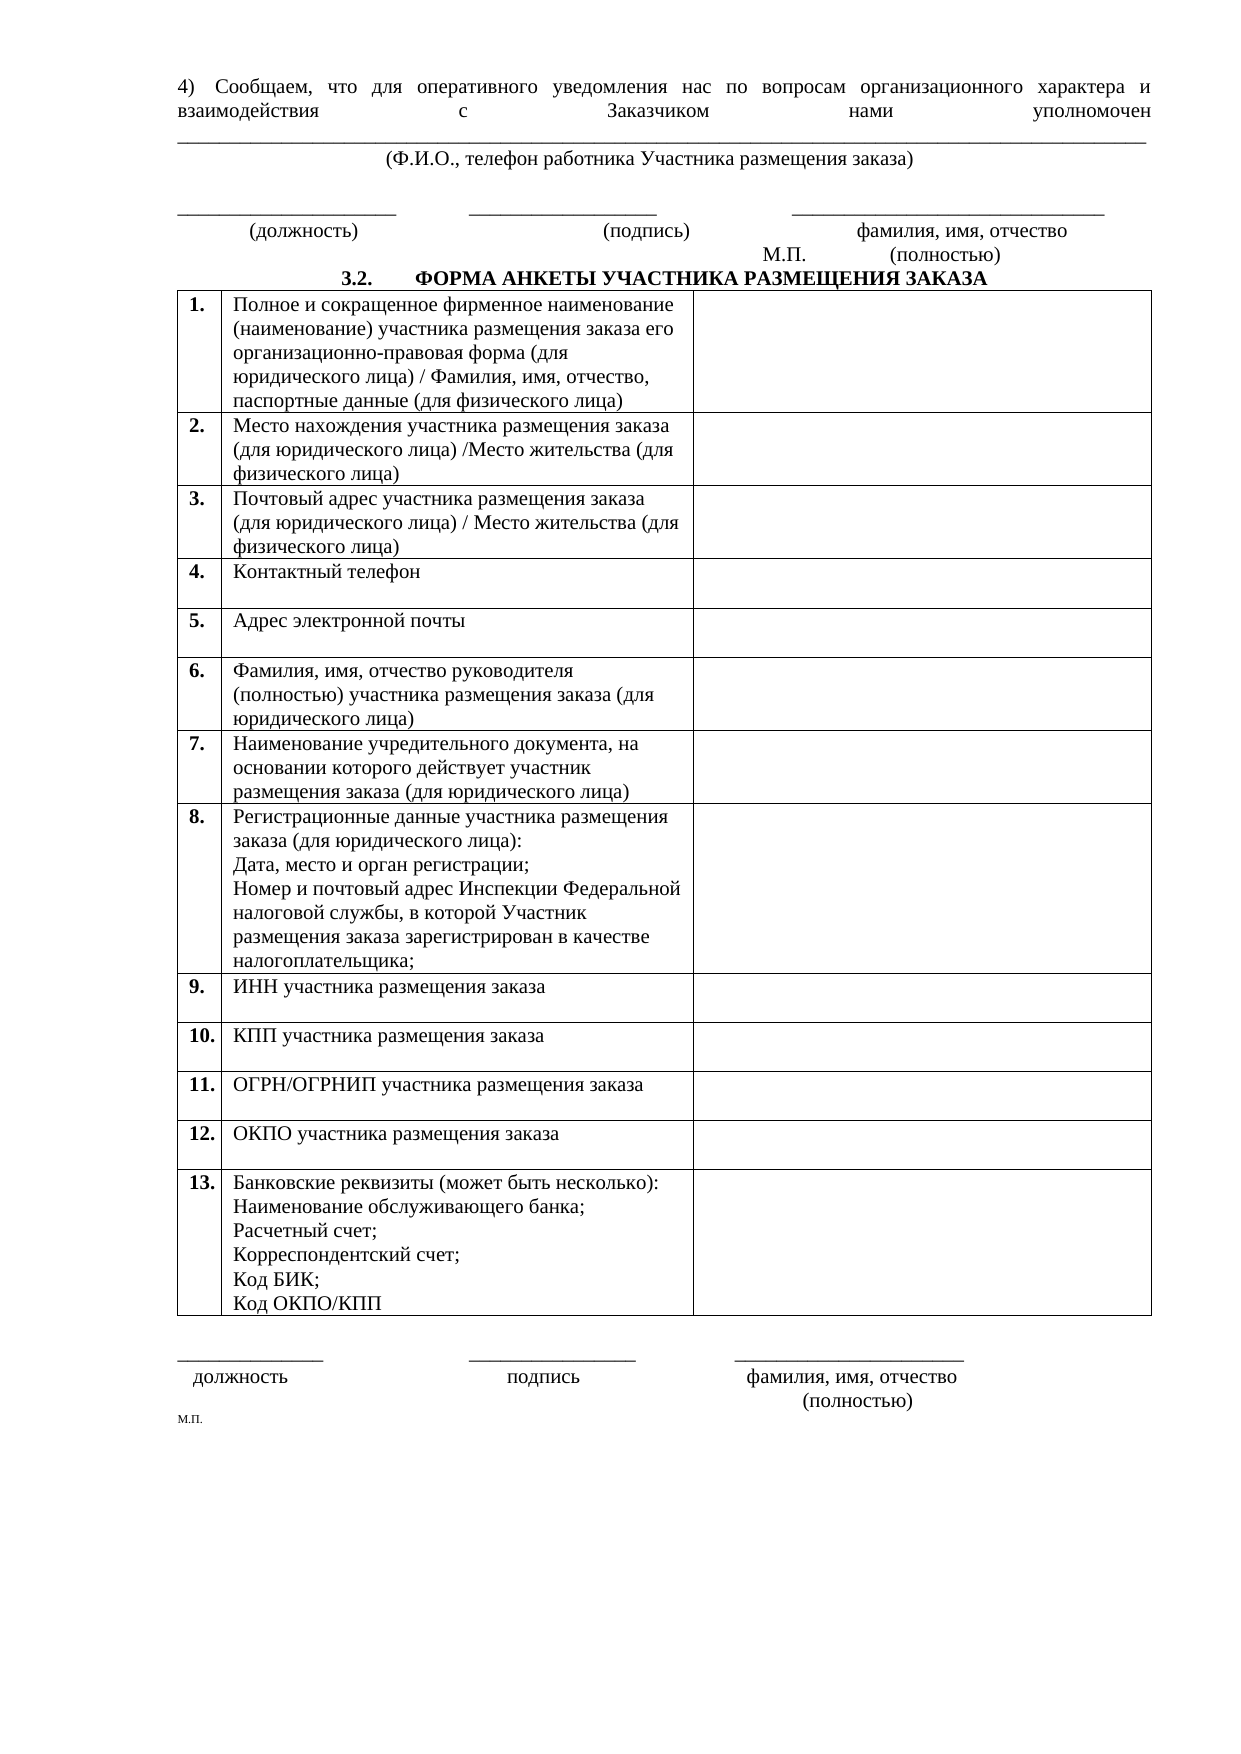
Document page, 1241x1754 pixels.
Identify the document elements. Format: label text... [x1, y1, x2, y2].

table_cell [694, 559, 1151, 607]
table_cell ОКПО участника размещения заказа [222, 1121, 693, 1169]
table_cell [178, 1170, 221, 1314]
table_header [178, 291, 221, 412]
table_header Полное и сокращенное фирменное наименование (наименование) участника размещения заказа его организационно-правовая форма (для юридического лица) / Фамилия, имя, отчество, паспортные данные (для физического лица) [222, 291, 693, 412]
table_cell Почтовый адрес участника размещения заказа (для юридического лица) / Место жительства (для физического лица) [222, 486, 693, 558]
table_cell [178, 559, 221, 607]
text _____________________ __________________ ______________________________ [177, 194, 1152, 218]
table_cell Контактный телефон [222, 559, 693, 607]
table_cell [694, 413, 1151, 485]
table_cell Наименование учредительного документа, на основании которого действует участник размещения заказа (для юридического лица) [222, 731, 693, 803]
table_cell [694, 486, 1151, 558]
list ФОРМА АНКЕТЫ УЧАСТНИКА РАЗМЕЩЕНИЯ ЗАКАЗА [177, 266, 1152, 290]
table_cell [178, 1072, 221, 1120]
list Сообщаем, что для оперативного уведомления нас по вопросам организационного характера и взаимодействия с Заказчиком нами уполномочен _____________________________________________________________________________________________ [177, 74, 1152, 146]
table_cell [178, 974, 221, 1022]
table_cell КПП участника размещения заказа [222, 1023, 693, 1071]
table_cell [694, 1170, 1151, 1314]
table_header [694, 291, 1151, 412]
table_cell Регистрационные данные участника размещения заказа (для юридического лица): Дата, место и орган регистрации; Номер и почтовый адрес Инспекции Федеральной налоговой службы, в которой Участник размещения заказа зарегистрирован в качестве налогоплательщика; [222, 804, 693, 972]
text должность подпись фамилия, имя, отчество [177, 1364, 1152, 1388]
table_cell [178, 413, 221, 485]
table_cell Фамилия, имя, отчество руководителя (полностью) участника размещения заказа (для юридического лица) [222, 658, 693, 730]
table_cell [178, 486, 221, 558]
table_cell Банковские реквизиты (может быть несколько): Наименование обслуживающего банка; Расчетный счет; Корреспондентский счет; Код БИК; Код ОКПО/КПП [222, 1170, 693, 1314]
table_cell Адрес электронной почты [222, 609, 693, 657]
table_cell [694, 731, 1151, 803]
table_cell [694, 609, 1151, 657]
table_cell [178, 731, 221, 803]
text М.П. [177, 1412, 1152, 1436]
table_cell [178, 609, 221, 657]
table_cell [178, 1023, 221, 1071]
table_cell [694, 804, 1151, 972]
table_cell [694, 658, 1151, 730]
table_cell [178, 804, 221, 972]
list (Ф.И.О., телефон работника Участника размещения заказа) [177, 146, 1152, 170]
table_cell [694, 1023, 1151, 1071]
table_cell Место нахождения участника размещения заказа (для юридического лица) /Место жительства (для физического лица) [222, 413, 693, 485]
table_cell [694, 1072, 1151, 1120]
text (должность) (подпись) фамилия, имя, отчество [177, 218, 1152, 242]
table_cell [178, 1121, 221, 1169]
table_cell ИНН участника размещения заказа [222, 974, 693, 1022]
table_cell ОГРН/ОГРНИП участника размещения заказа [222, 1072, 693, 1120]
text (полностью) [177, 1388, 1152, 1412]
text М.П. (полностью) [177, 242, 1152, 266]
table_cell [694, 1121, 1151, 1169]
table_cell [694, 974, 1151, 1022]
text ______________ ________________ ______________________ [177, 1340, 1152, 1364]
table_cell [178, 658, 221, 730]
